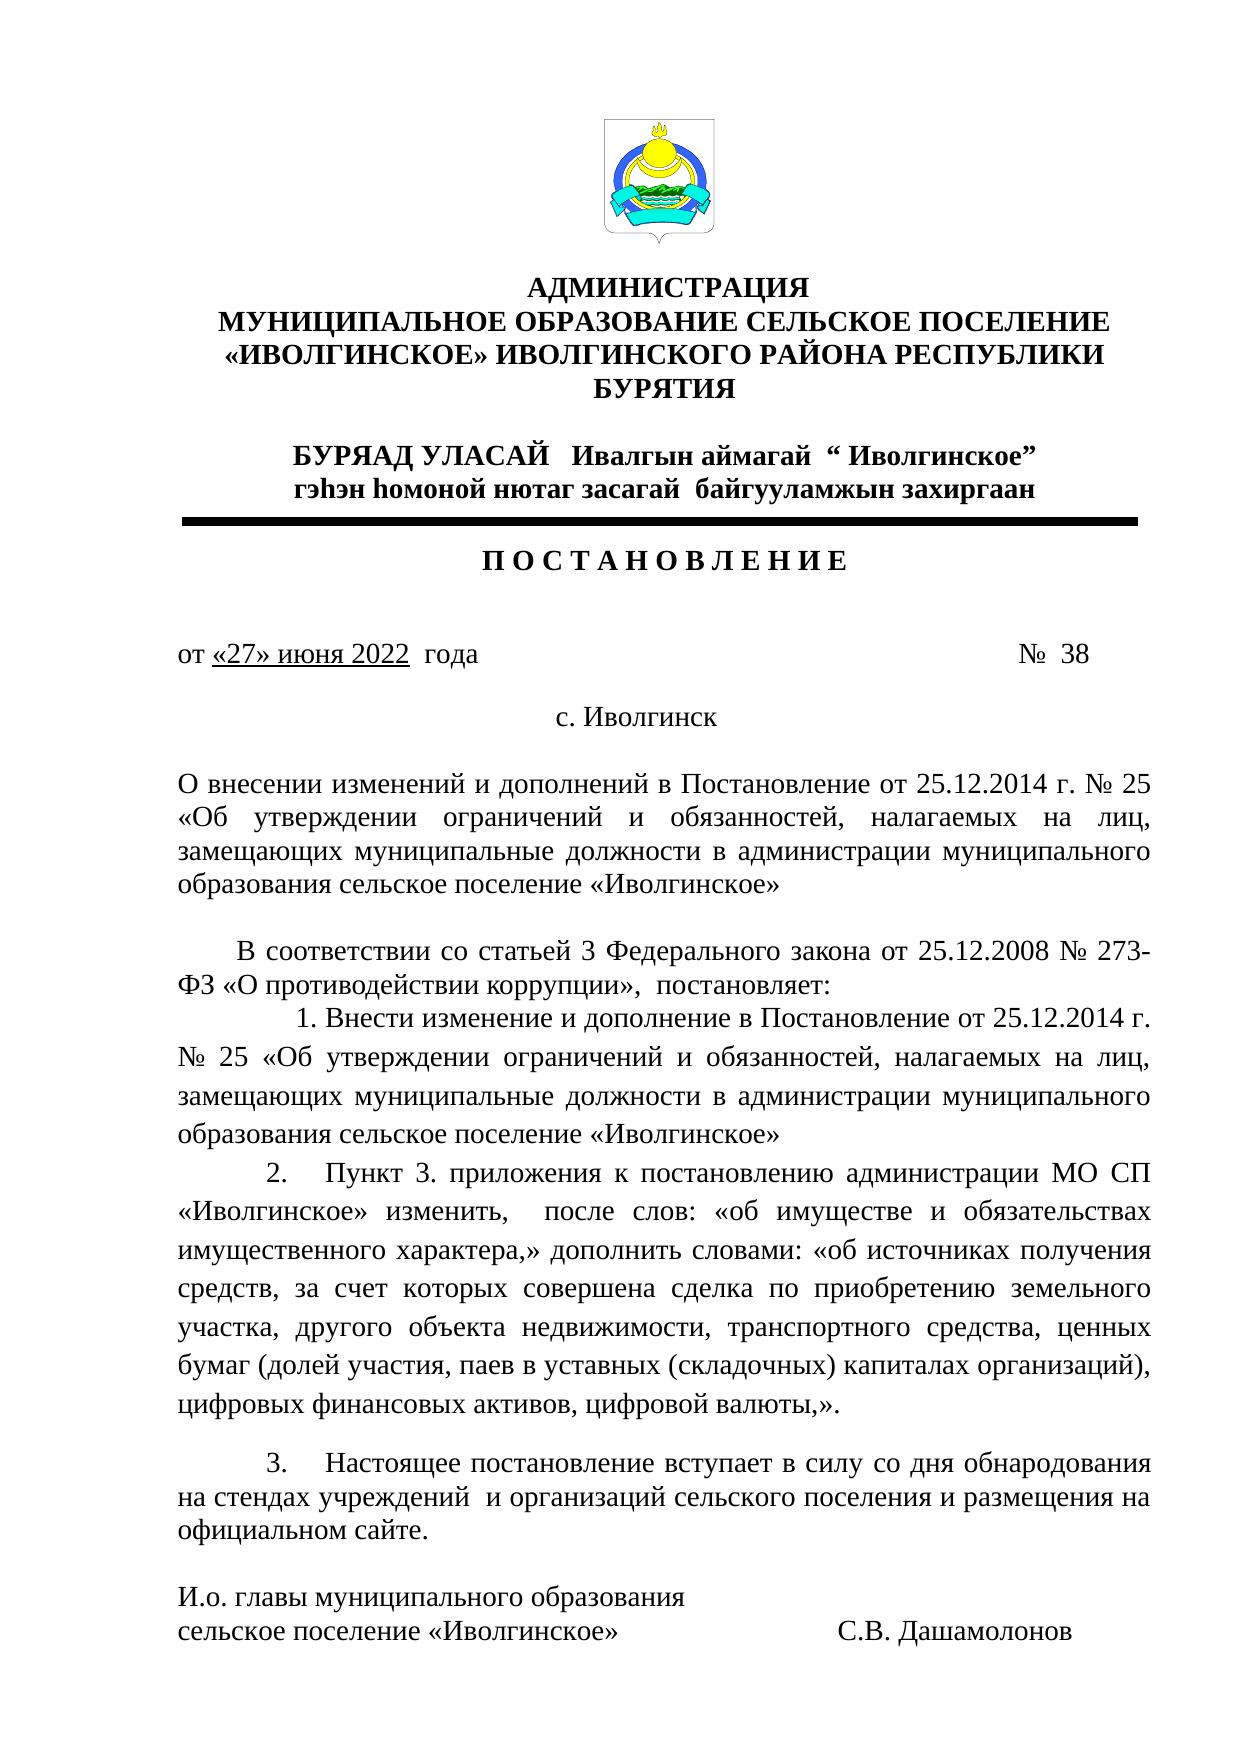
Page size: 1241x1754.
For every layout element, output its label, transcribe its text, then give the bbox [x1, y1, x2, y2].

text В соответствии со статьей 3 Федерального закона от 25.12.2008 № 273-ФЗ «О противодействии коррупции», постановляет: [177, 933, 1152, 1001]
text с. Иволгинск [177, 699, 1152, 732]
list Настоящее постановление вступает в силу со дня обнародования на стендах учреждений и организаций сельского поселения и размещения на официальном сайте. [177, 1445, 1152, 1546]
text П О С Т А Н О В Л Е Н И Е [177, 543, 1152, 577]
text И.о. главы муниципального образования [177, 1579, 1152, 1613]
text ﻿ [177, 118, 1141, 251]
text гэhэн hомоной нютаг засагай байгууламжын захиргаан [177, 471, 1152, 505]
text от «27» июня 2022 года № 38 [177, 636, 1152, 670]
list Внести изменение и дополнение в Постановление от 25.12.2014 г. № 25 «Об утверждении ограничений и обязанностей, налагаемых на лиц, замещающих муниципальные должности в администрации муниципального образования сельское поселение «Иволгинское» [177, 1001, 1152, 1150]
text МУНИЦИПАЛЬНОЕ ОБРАЗОВАНИЕ СЕЛЬСКОЕ ПОСЕЛЕНИЕ «ИВОЛГИНСКОЕ» ИВОЛГИНСКОГО РАЙОНА РЕСПУБЛИКИ БУРЯТИЯ [177, 304, 1152, 404]
text сельское поселение «Иволгинское» С.В. Дашамолонов [177, 1613, 1152, 1647]
list Пункт 3. приложения к постановлению администрации МО СП «Иволгинское» изменить, после слов: «об имуществе и обязательствах имущественного характера,» дополнить словами: «об источниках получения средств, за счет которых совершена сделка по приобретению земельного участка, другого объекта недвижимости, транспортного средства, ценных бумаг (долей участия, паев в уставных (складочных) капиталах организаций), цифровых финансовых активов, цифровой валюты,». [177, 1155, 1152, 1419]
text О внесении изменений и дополнений в Постановление от 25.12.2014 г. № 25 «Об утверждении ограничений и обязанностей, налагаемых на лиц, замещающих муниципальные должности в администрации муниципального образования сельское поселение «Иволгинское» [177, 766, 1152, 900]
text АДМИНИСТРАЦИЯ [177, 270, 1152, 304]
text БУРЯАД УЛАСАЙ Ивалгын аймагай “ Иволгинское” [177, 438, 1152, 471]
